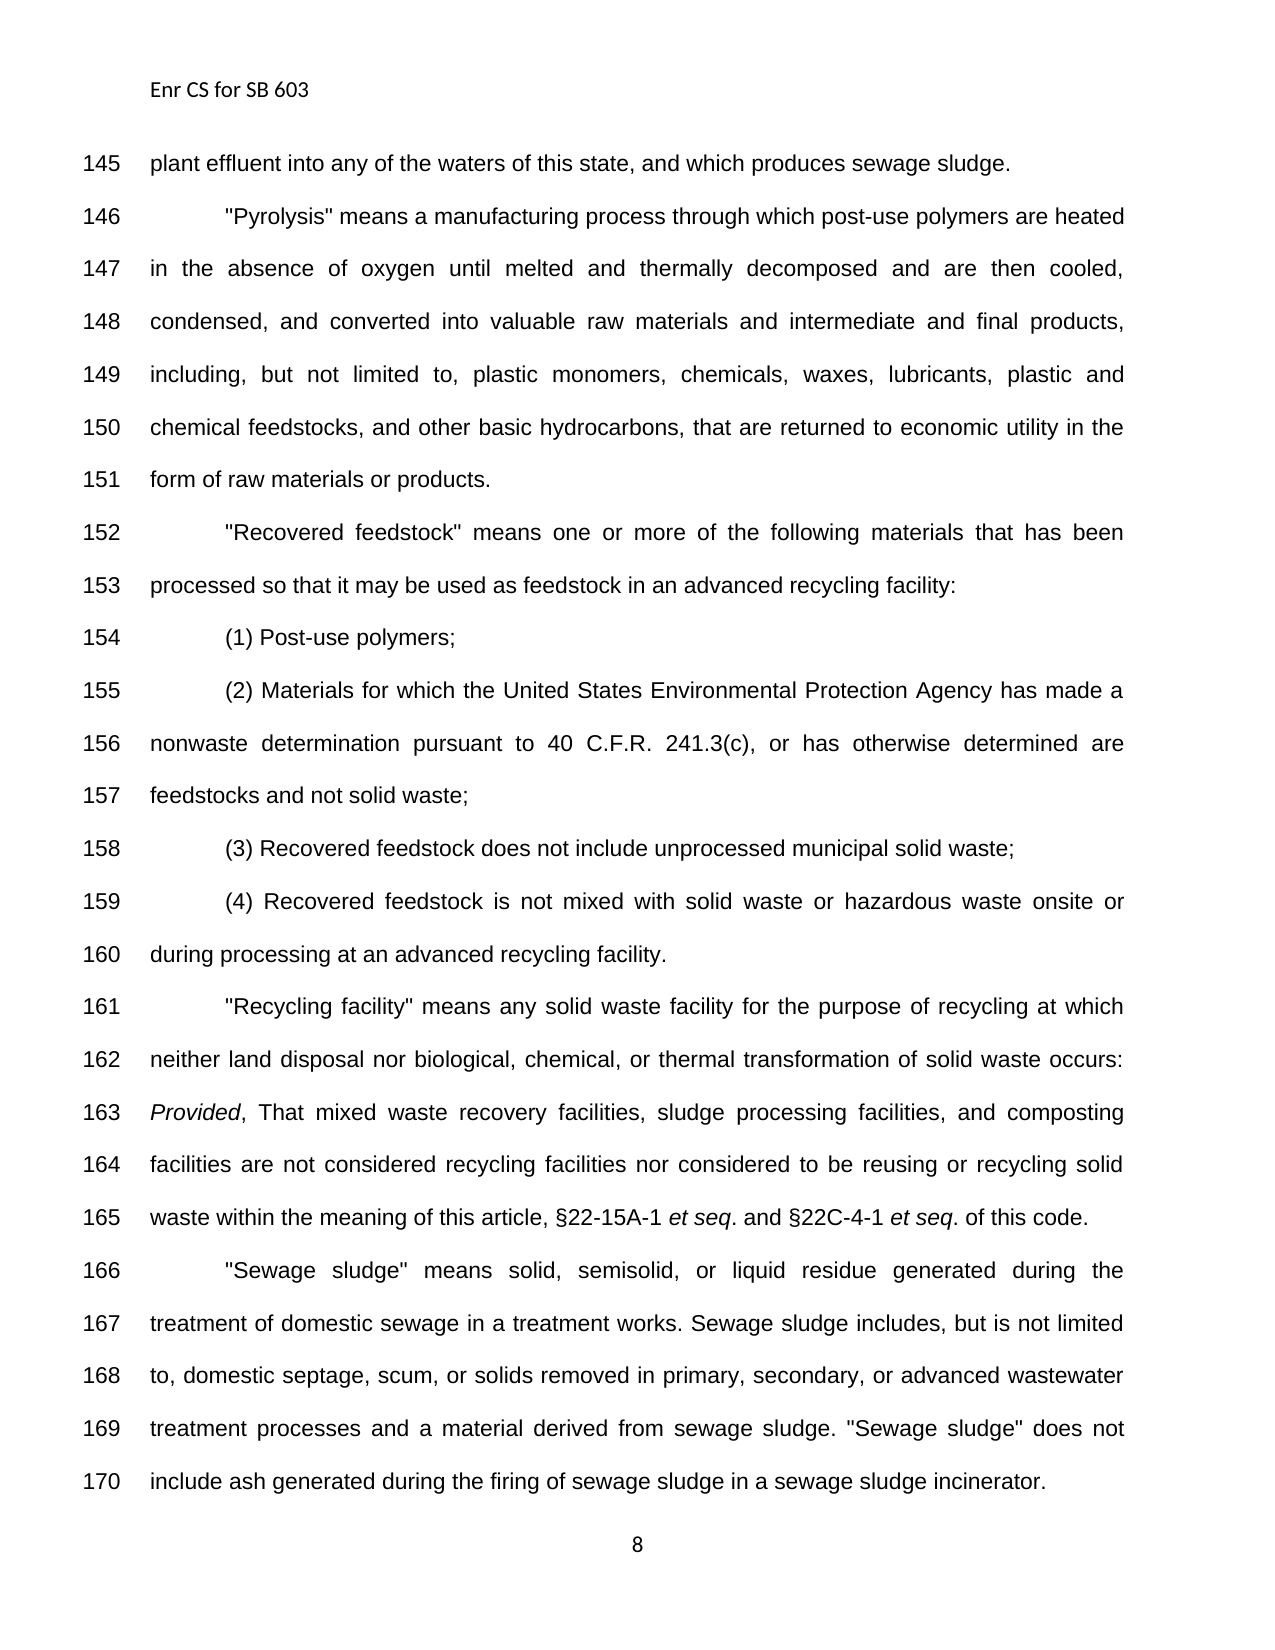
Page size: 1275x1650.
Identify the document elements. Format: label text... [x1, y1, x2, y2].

text (2) Materials for which the United States Environmental Protection Agency has made a nonwaste determination pursuant to 40 C.F.R. 241.3(c), or has otherwise determined are feedstocks and not solid waste; [150, 677, 1125, 809]
text "Recycling facility" means any solid waste facility for the purpose of recycling at which neither land disposal nor biological, chemical, or thermal transformation of solid waste occurs: Provided, That mixed waste recovery facilities, sludge processing facilities, and composting facilities are not considered recycling facilities nor considered to be reusing or recycling solid waste within the meaning of this article, §22-15A-1 et seq. and §22C-4-1 et seq. of this code. [150, 993, 1125, 1231]
text (4) Recovered feedstock is not mixed with solid waste or hazardous waste onsite or during processing at an advanced recycling facility. [150, 888, 1125, 967]
text "Sewage sludge" means solid, semisolid, or liquid residue generated during the treatment of domestic sewage in a treatment works. Sewage sludge includes, but is not limited to, domestic septage, scum, or solids removed in primary, secondary, or advanced wastewater treatment processes and a material derived from sewage sludge. "Sewage sludge" does not include ash generated during the firing of sewage sludge in a sewage sludge incinerator. [150, 1257, 1125, 1494]
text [150, 150, 1125, 176]
text (1) Post-use polymers; [150, 624, 1125, 651]
text "Recovered feedstock" means one or more of the following materials that has been processed so that it may be used as feedstock in an advanced recycling facility: [150, 519, 1125, 598]
text "Pyrolysis" means a manufacturing process through which post-use polymers are heated in the absence of oxygen until melted and thermally decomposed and are then cooled, condensed, and converted into valuable raw materials and intermediate and final products, including, but not limited to, plastic monomers, chemicals, waxes, lubricants, plastic and chemical feedstocks, and other basic hydrocarbons, that are returned to economic utility in the form of raw materials or products. [150, 203, 1125, 493]
text (3) Recovered feedstock does not include unprocessed municipal solid waste; [150, 835, 1125, 862]
